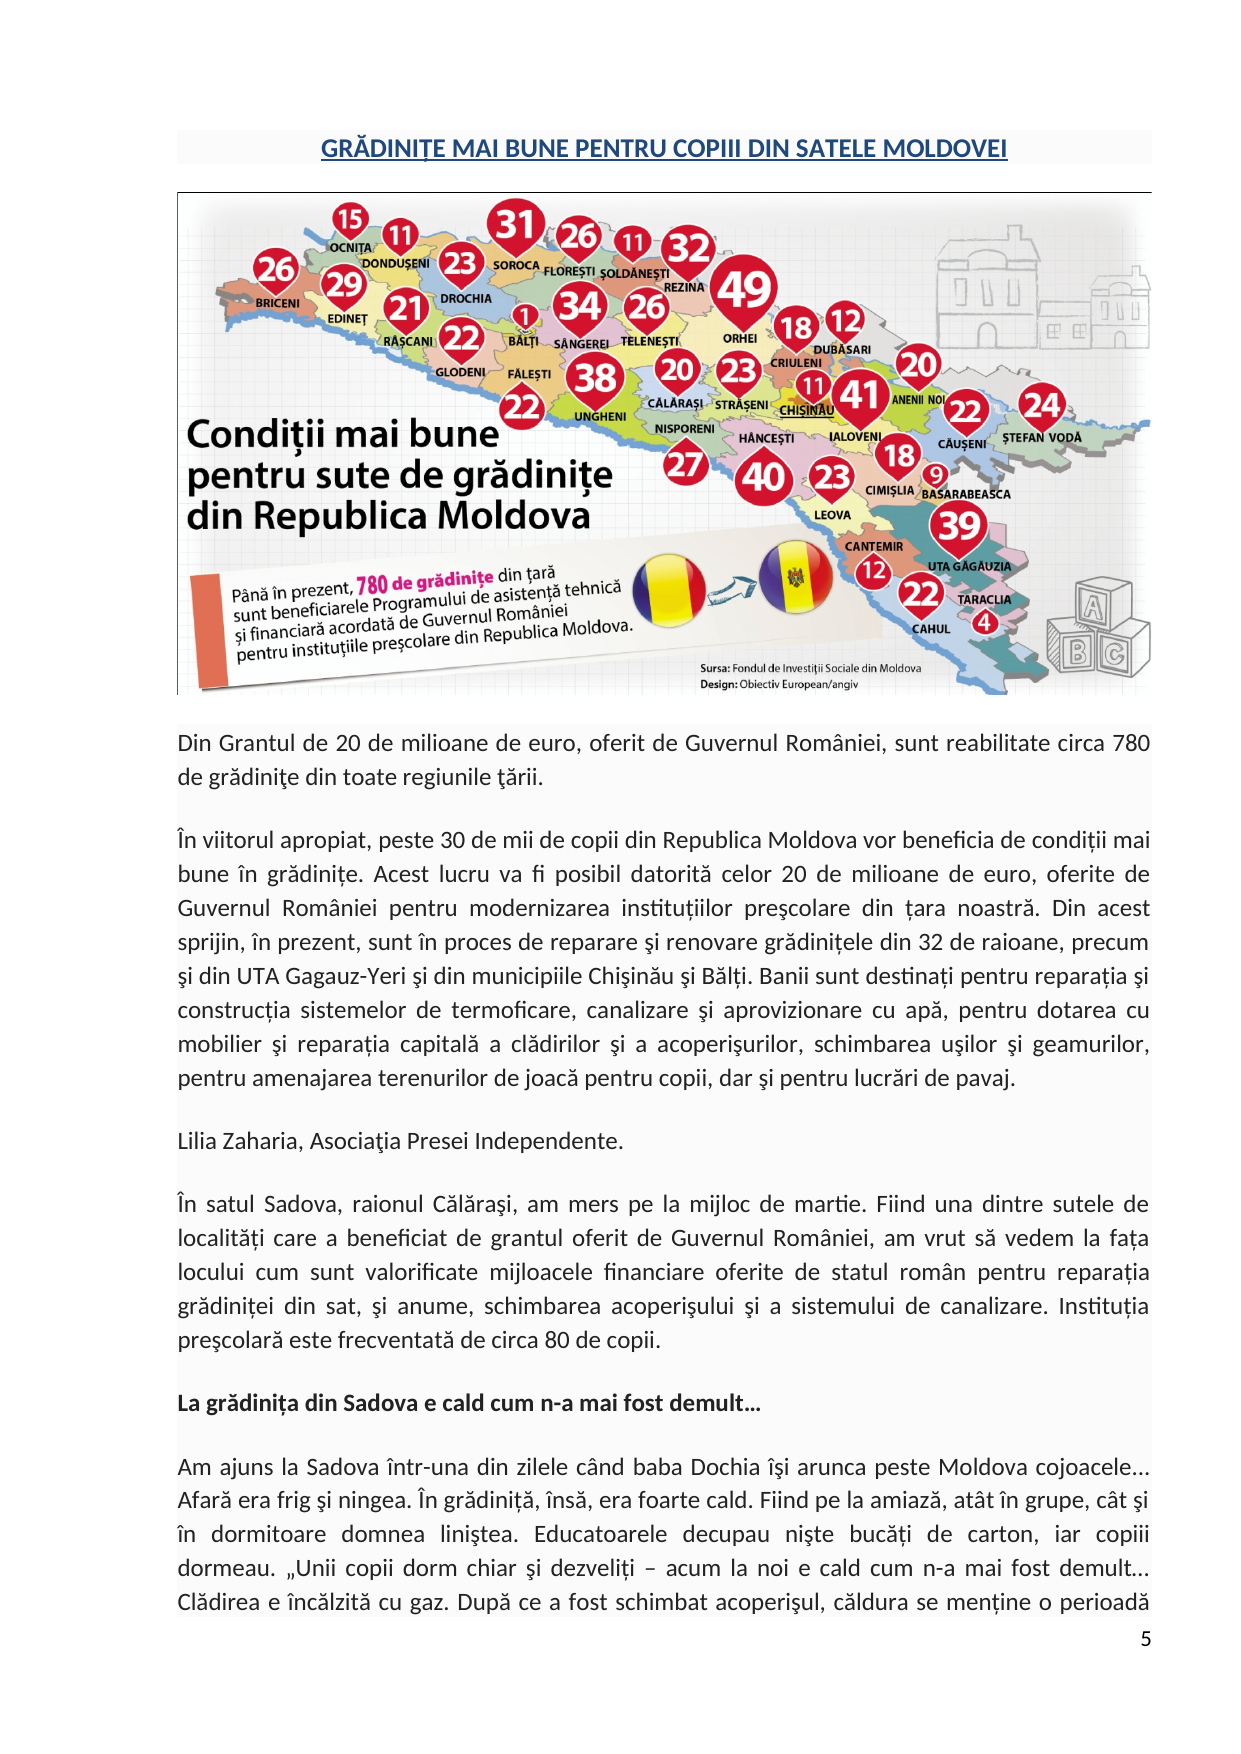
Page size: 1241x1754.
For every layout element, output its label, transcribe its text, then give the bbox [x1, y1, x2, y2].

picture [177, 192, 1152, 695]
text La grădinița din Sadova e cald cum n-a mai fost demult… [177, 1384, 1152, 1418]
text Lilia Zaharia, Asociaţia Presei Independente. [177, 1122, 1152, 1156]
subtitle GRĂDINIȚE MAI BUNE PENTRU COPIII DIN SATELE MOLDOVEI [177, 130, 1152, 164]
text În viitorul apropiat, peste 30 de mii de copii din Republica Moldova vor beneficia de condiții mai bune în grădinițe. Acest lucru va fi posibil datorită celor 20 de milioane de euro, oferite de Guvernul României pentru modernizarea instituțiilor preşcolare din țara noastră. Din acest sprijin, în prezent, sunt în proces de reparare şi renovare grădinițele din 32 de raioane, precum şi din UTA Gagauz-Yeri şi din municipiile Chişinău şi Bălți. Banii sunt destinați pentru reparația şi construcția sistemelor de termoficare, canalizare şi aprovizionare cu apă, pentru dotarea cu mobilier şi reparația capitală a clădirilor şi a acoperişurilor, schimbarea uşilor şi geamurilor, pentru amenajarea terenurilor de joacă pentru copii, dar şi pentru lucrări de pavaj. [177, 821, 1152, 1093]
text În satul Sadova, raionul Călăraşi, am mers pe la mijloc de martie. Fiind una dintre sutele de localități care a beneficiat de grantul oferit de Guvernul României, am vrut să vedem la fața locului cum sunt valorificate mijloacele financiare oferite de statul român pentru reparația grădiniței din sat, şi anume, schimbarea acoperişului şi a sistemului de canalizare. Instituția preşcolară este frecventată de circa 80 de copii. [177, 1185, 1152, 1355]
text Din Grantul de 20 de milioane de euro, oferit de Guvernul României, sunt reabilitate circa 780 de grădiniţe din toate regiunile ţării. [177, 724, 1152, 792]
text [177, 1447, 1152, 1617]
